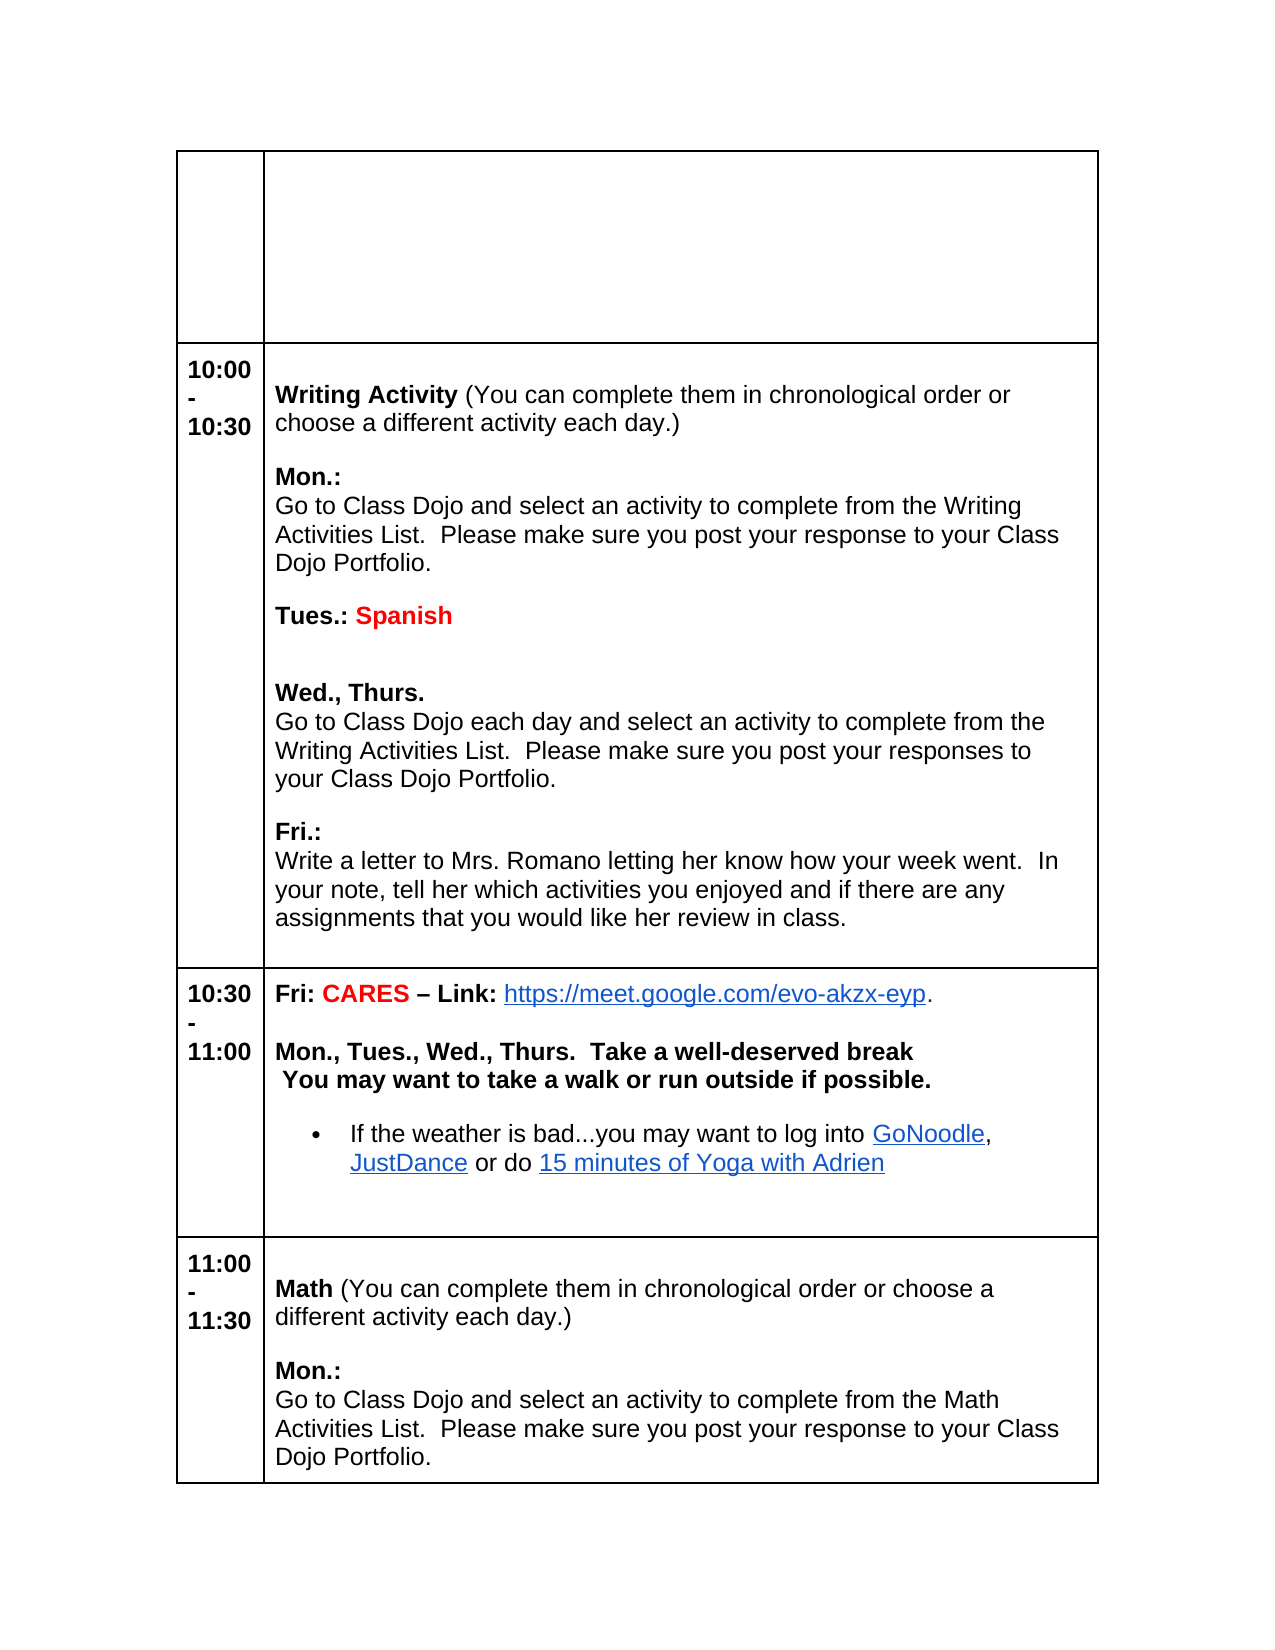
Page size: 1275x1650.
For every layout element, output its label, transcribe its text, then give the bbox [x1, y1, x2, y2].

table_cell [265, 152, 1097, 342]
table_cell 11:00 -11:30 [178, 1238, 263, 1482]
table_cell 10:30 -11:00 [178, 969, 263, 1236]
table_cell [178, 152, 263, 342]
table_cell Fri: CARES – Link: https://meet.google.com/evo-akzx-eyp. Mon., Tues., Wed., Thurs. Take a well-deserved break You may want to take a walk or run outside if possible. If the weather is bad...you may want to log into GoNoodle, JustDance or do 15 minutes of Yoga with Adrien [265, 969, 1097, 1236]
table_cell 10:00 -10:30 [178, 344, 263, 967]
table_cell Writing Activity (You can complete them in chronological order or choose a different activity each day.) Mon.: Go to Class Dojo and select an activity to complete from the Writing Activities List. Please make sure you post your response to your Class Dojo Portfolio. Tues.: Spanish Wed., Thurs. Go to Class Dojo each day and select an activity to complete from the Writing Activities List. Please make sure you post your responses to your Class Dojo Portfolio. Fri.: Write a letter to Mrs. Romano letting her know how your week went. In your note, tell her which activities you enjoyed and if there are any assignments that you would like her review in class. [265, 344, 1097, 967]
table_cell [265, 1238, 1097, 1482]
